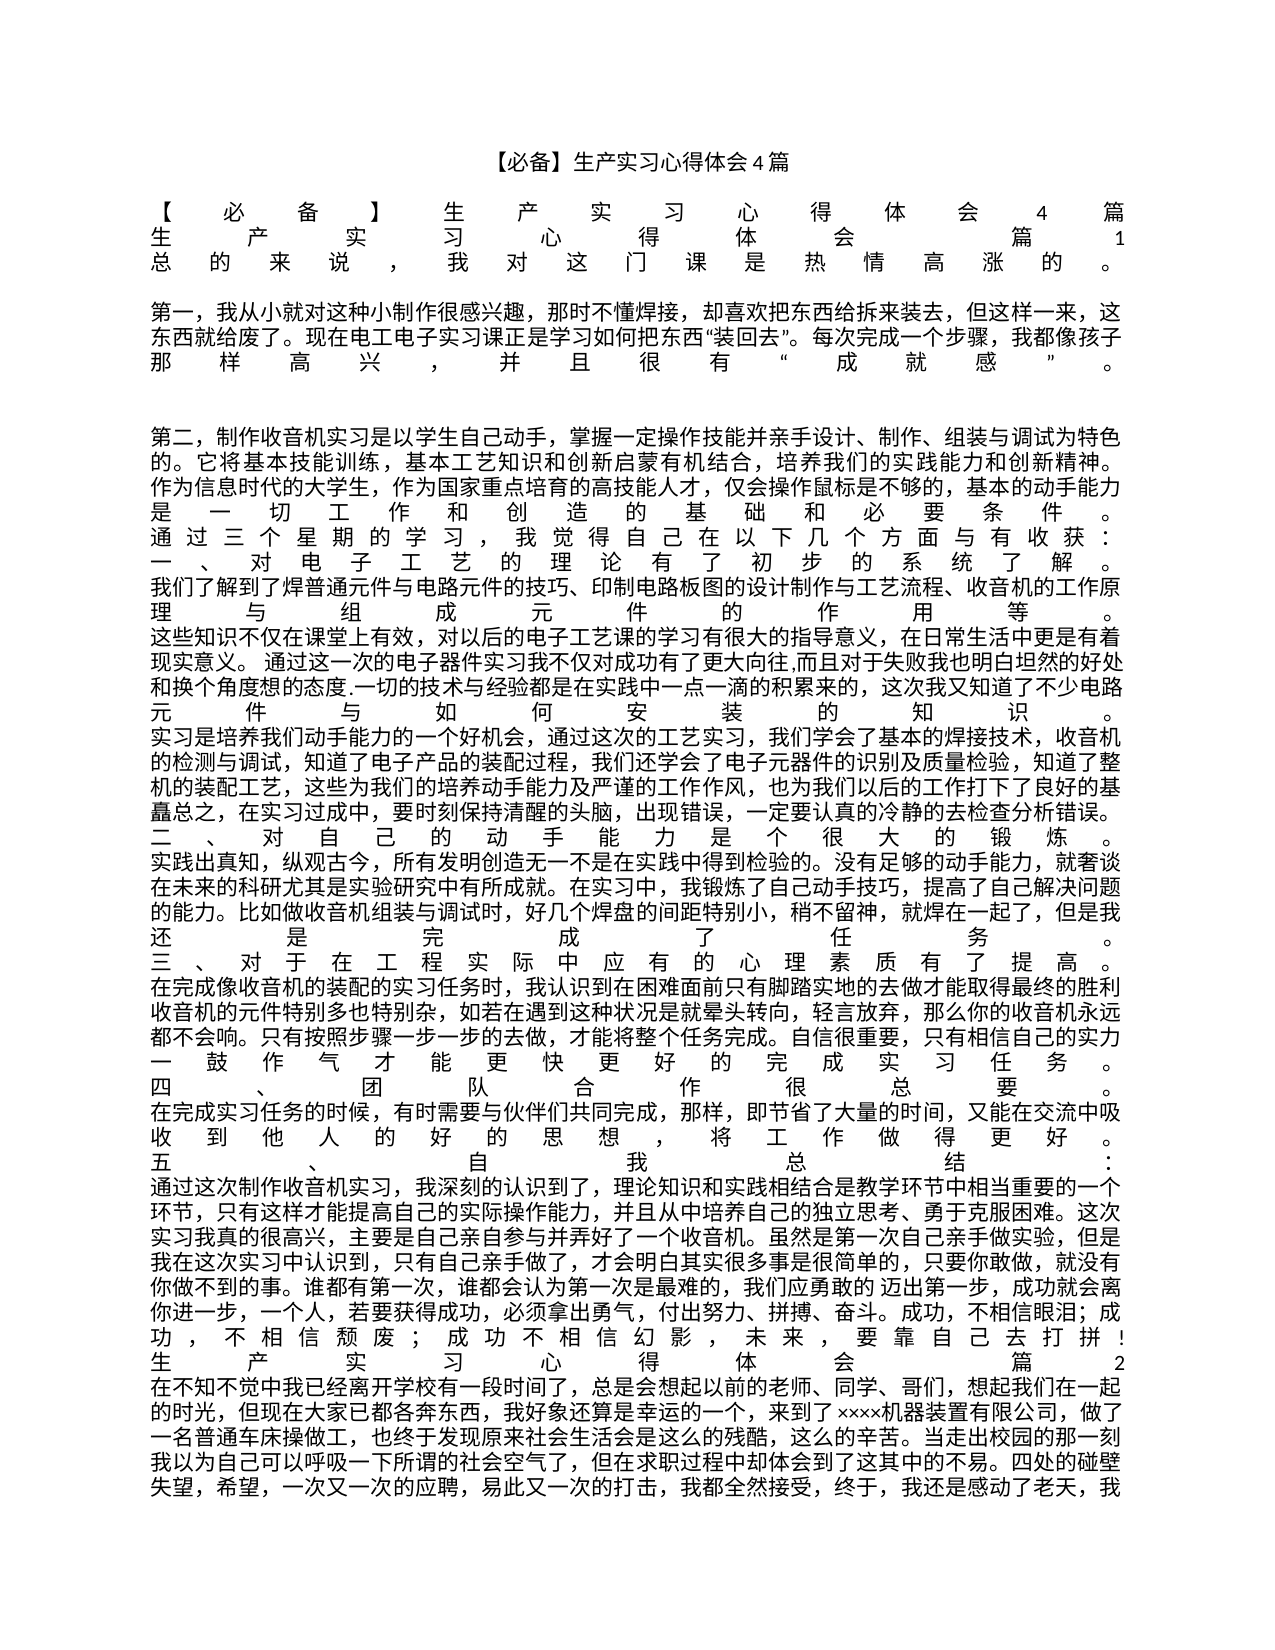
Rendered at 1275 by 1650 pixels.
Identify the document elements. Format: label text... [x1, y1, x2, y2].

text 【必备】生产实习心得体会4篇 [150, 150, 1125, 175]
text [150, 200, 1125, 1500]
